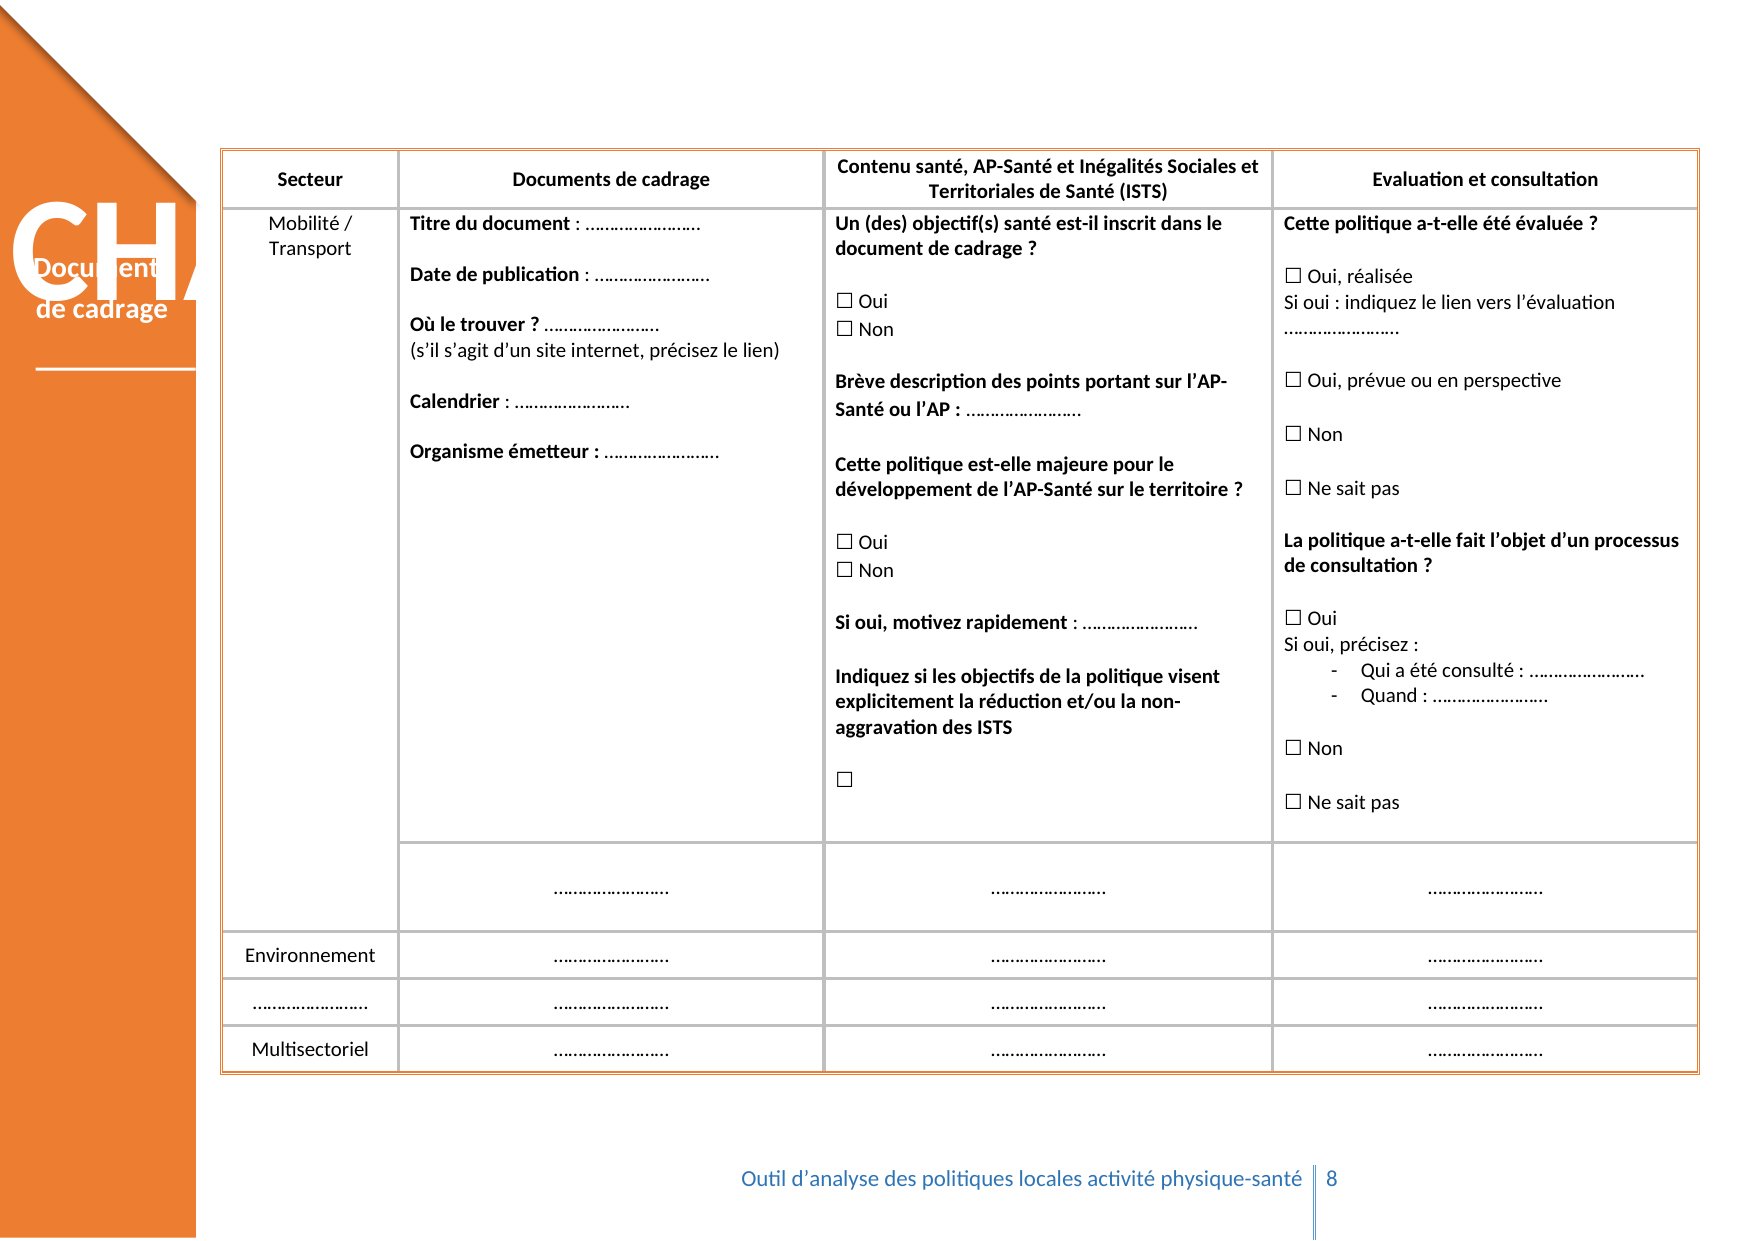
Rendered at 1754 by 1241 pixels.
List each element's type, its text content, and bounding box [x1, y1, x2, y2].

table_cell …………………… [400, 1027, 822, 1071]
table_header Evaluation et consultation [1274, 151, 1697, 207]
table_cell …………………… [1274, 844, 1697, 929]
table_cell Mobilité / Transport [223, 210, 397, 929]
table_cell …………………… [400, 844, 822, 929]
table_header Documents de cadrage [400, 151, 822, 207]
table_cell …………………… [1274, 933, 1697, 977]
table_cell …………………… [826, 1027, 1271, 1071]
table_cell Multisectoriel [223, 1027, 397, 1071]
table_cell Titre du document : …………………… Date de publication : …………………… Où le trouver ? …………………… (s’il s’agit d’un site internet, précisez le lien) Calendrier : …………………… Organisme émetteur : …………………… [400, 210, 822, 841]
table_cell …………………… [826, 844, 1271, 929]
table_cell …………………… [1274, 980, 1697, 1024]
table_header Contenu santé, AP-Santé et Inégalités Sociales et Territoriales de Santé (ISTS) [826, 151, 1271, 207]
table_cell …………………… [400, 933, 822, 977]
table_cell …………………… [1274, 1027, 1697, 1071]
table_cell …………………… [223, 980, 397, 1024]
table_cell Environnement [223, 933, 397, 977]
table_cell …………………… [826, 933, 1271, 977]
table_cell …………………… [826, 980, 1271, 1024]
table_header Secteur [223, 151, 397, 207]
table_cell Cette politique a-t-elle été évaluée ? Oui, réalisée Si oui : indiquez le lien vers l’évaluation …………………… Oui, prévue ou en perspective Non Ne sait pas La politique a-t-elle fait l’objet d’un processus de consultation ? Oui Si oui, précisez : - Qui a été consulté : …………………… - Quand : …………………… Non Ne sait pas [1274, 210, 1697, 841]
table_cell Un (des) objectif(s) santé est-il inscrit dans le document de cadrage ? Oui Non Brève description des points portant sur l’AP-Santé ou l’AP : …………………… Cette politique est-elle majeure pour le développement de l’AP-Santé sur le territoire ? Oui Non Si oui, motivez rapidement : …………………… Indiquez si les objectifs de la politique visent explicitement la réduction et/ou la non-aggravation des ISTS [826, 210, 1271, 841]
table_cell …………………… [400, 980, 822, 1024]
